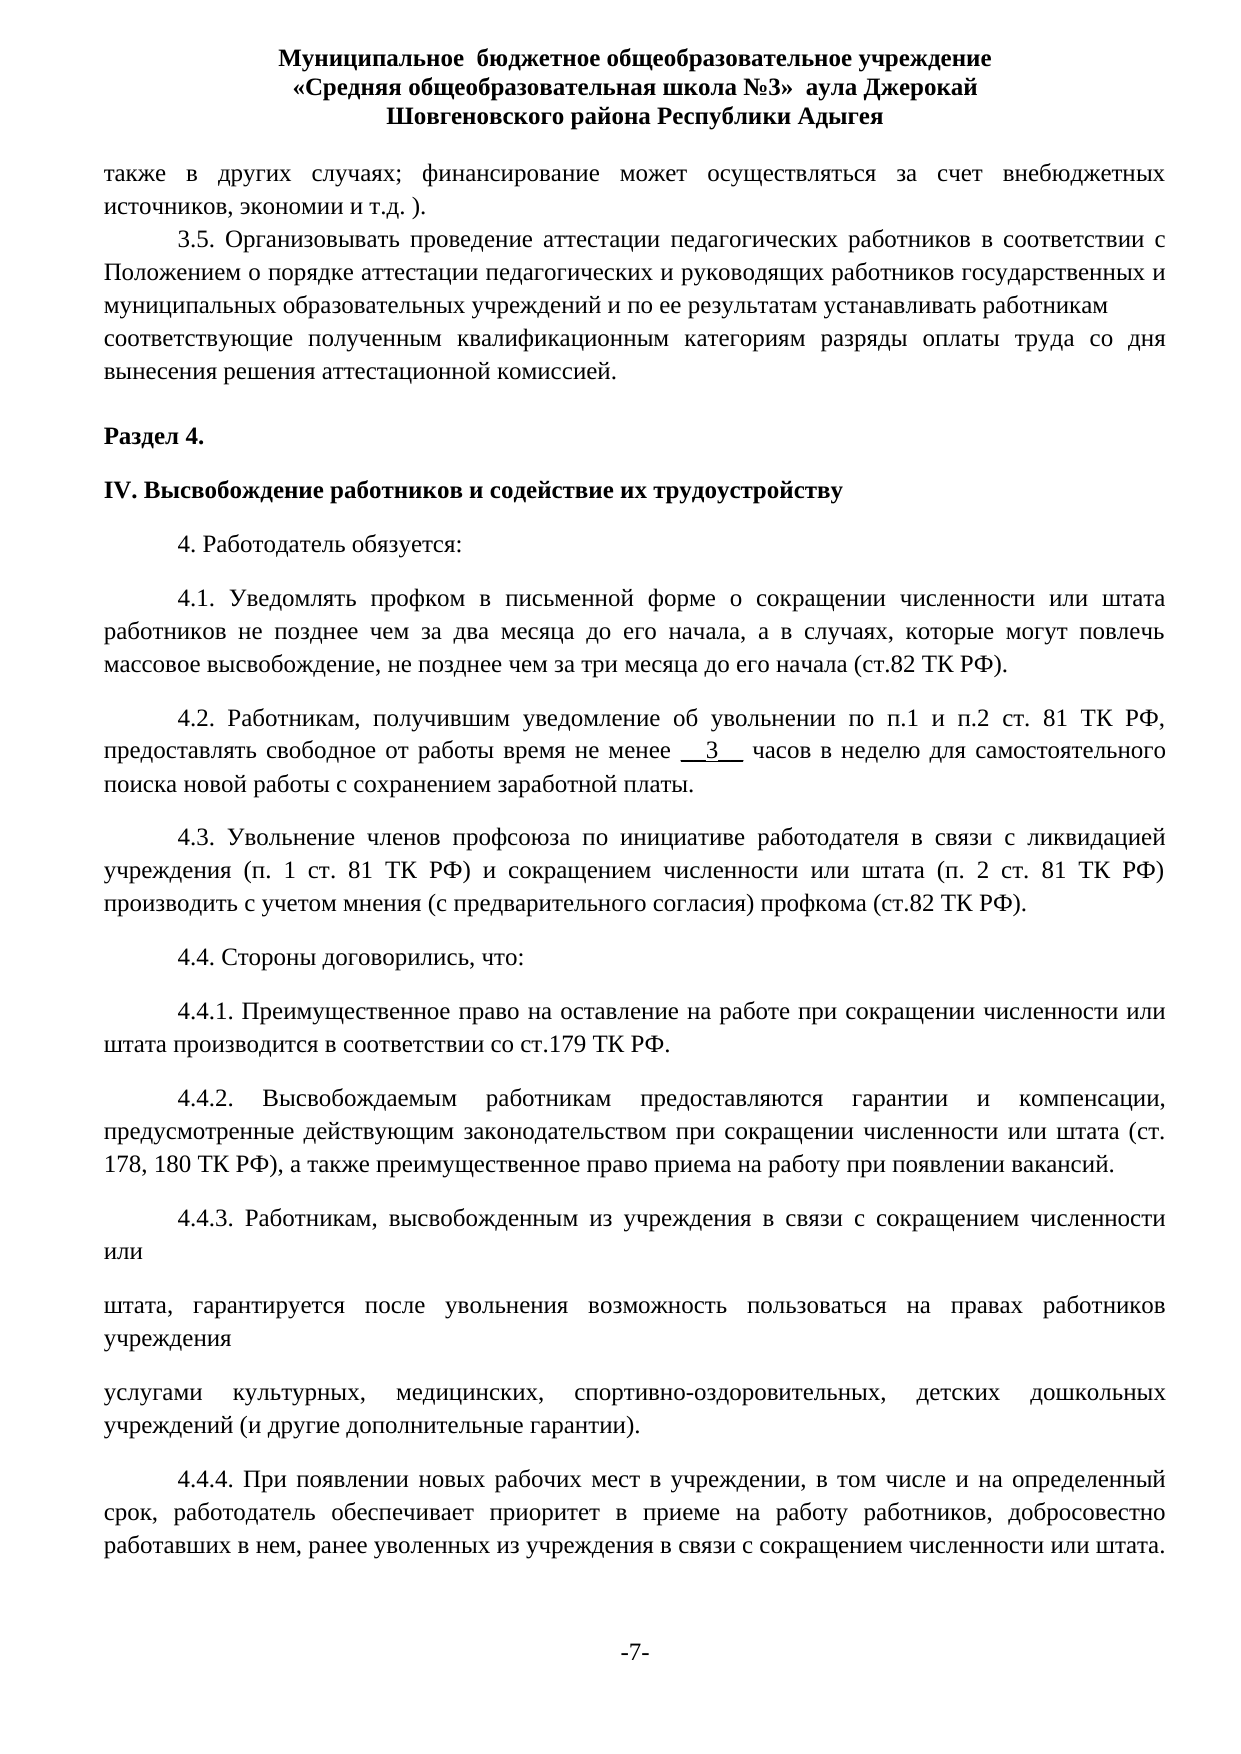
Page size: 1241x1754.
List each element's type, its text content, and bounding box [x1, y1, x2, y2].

text также в других случаях; финансирование может осуществляться за счет внебюджетных источников, экономии и т.д. ). [103, 158, 1167, 219]
text 4.4.3. Работникам, высвобожденным из учреждения в связи с сокращением численности или [103, 1203, 1167, 1265]
text 4.1. Уведомлять профком в письменной форме о сокращении численности или штата работников не позднее чем за два месяца до его начала, а в случаях, которые могут повлечь массовое высвобождение, не позднее чем за три месяца до его начала (ст.82 ТК РФ). [103, 583, 1167, 677]
text 4. Работодатель обязуется: [103, 529, 1167, 558]
text штата, гарантируется после увольнения возможность пользоваться на правах работников учреждения [103, 1290, 1167, 1352]
text Раздел 4. [103, 421, 1167, 450]
text 4.3. Увольнение членов профсоюза по инициативе работодателя в связи с ликвидацией учреждения (п. 1 ст. 81 ТК РФ) и сокращением численности или штата (п. 2 ст. 81 ТК РФ) производить с учетом мнения (с предварительного согласия) профкома (ст.82 ТК РФ). [103, 822, 1167, 917]
text 4.4.4. При появлении новых рабочих мест в учреждении, в том числе и на определенный срок, работодатель обеспечивает приоритет в приеме на работу работников, добросовестно работавших в нем, ранее уволенных из учреждения в связи с сокращением численности или штата. [103, 1464, 1167, 1558]
text 4.4. Стороны договорились, что: [103, 942, 1167, 971]
text 4.4.2. Высвобождаемым работникам предоставляются гарантии и компенсации, предусмотренные действующим законодательством при сокращении численности или штата (ст. 178, 180 ТК РФ), а также преимущественное право приема на работу при появлении вакансий. [103, 1083, 1167, 1178]
text 4.4.1. Преимущественное право на оставление на работе при сокращении численности или штата производится в соответствии со ст.179 ТК РФ. [103, 996, 1167, 1058]
text 4.2. Работникам, получившим уведомление об увольнении по п.1 и п.2 ст. 81 ТК РФ, предоставлять свободное от работы время не менее __3__ часов в неделю для самостоятельного поиска новой работы с сохранением заработной платы. [103, 703, 1167, 797]
text IV. Высвобождение работников и содействие их трудоустройству [103, 475, 1167, 504]
text 3.5. Организовывать проведение аттестации педагогических работников в соответствии с Положением о порядке аттестации педагогических и руководящих работников государственных и муниципальных образовательных учреждений и по ее результатам устанавливать работникам [103, 224, 1167, 319]
text -7- [103, 1637, 1167, 1666]
text соответствующие полученным квалификационным категориям разряды оплаты труда со дня вынесения решения аттестационной комиссией. [103, 323, 1167, 385]
text услугами культурных, медицинских, спортивно-оздоровительных, детских дошкольных учреждений (и другие дополнительные гарантии). [103, 1377, 1167, 1438]
